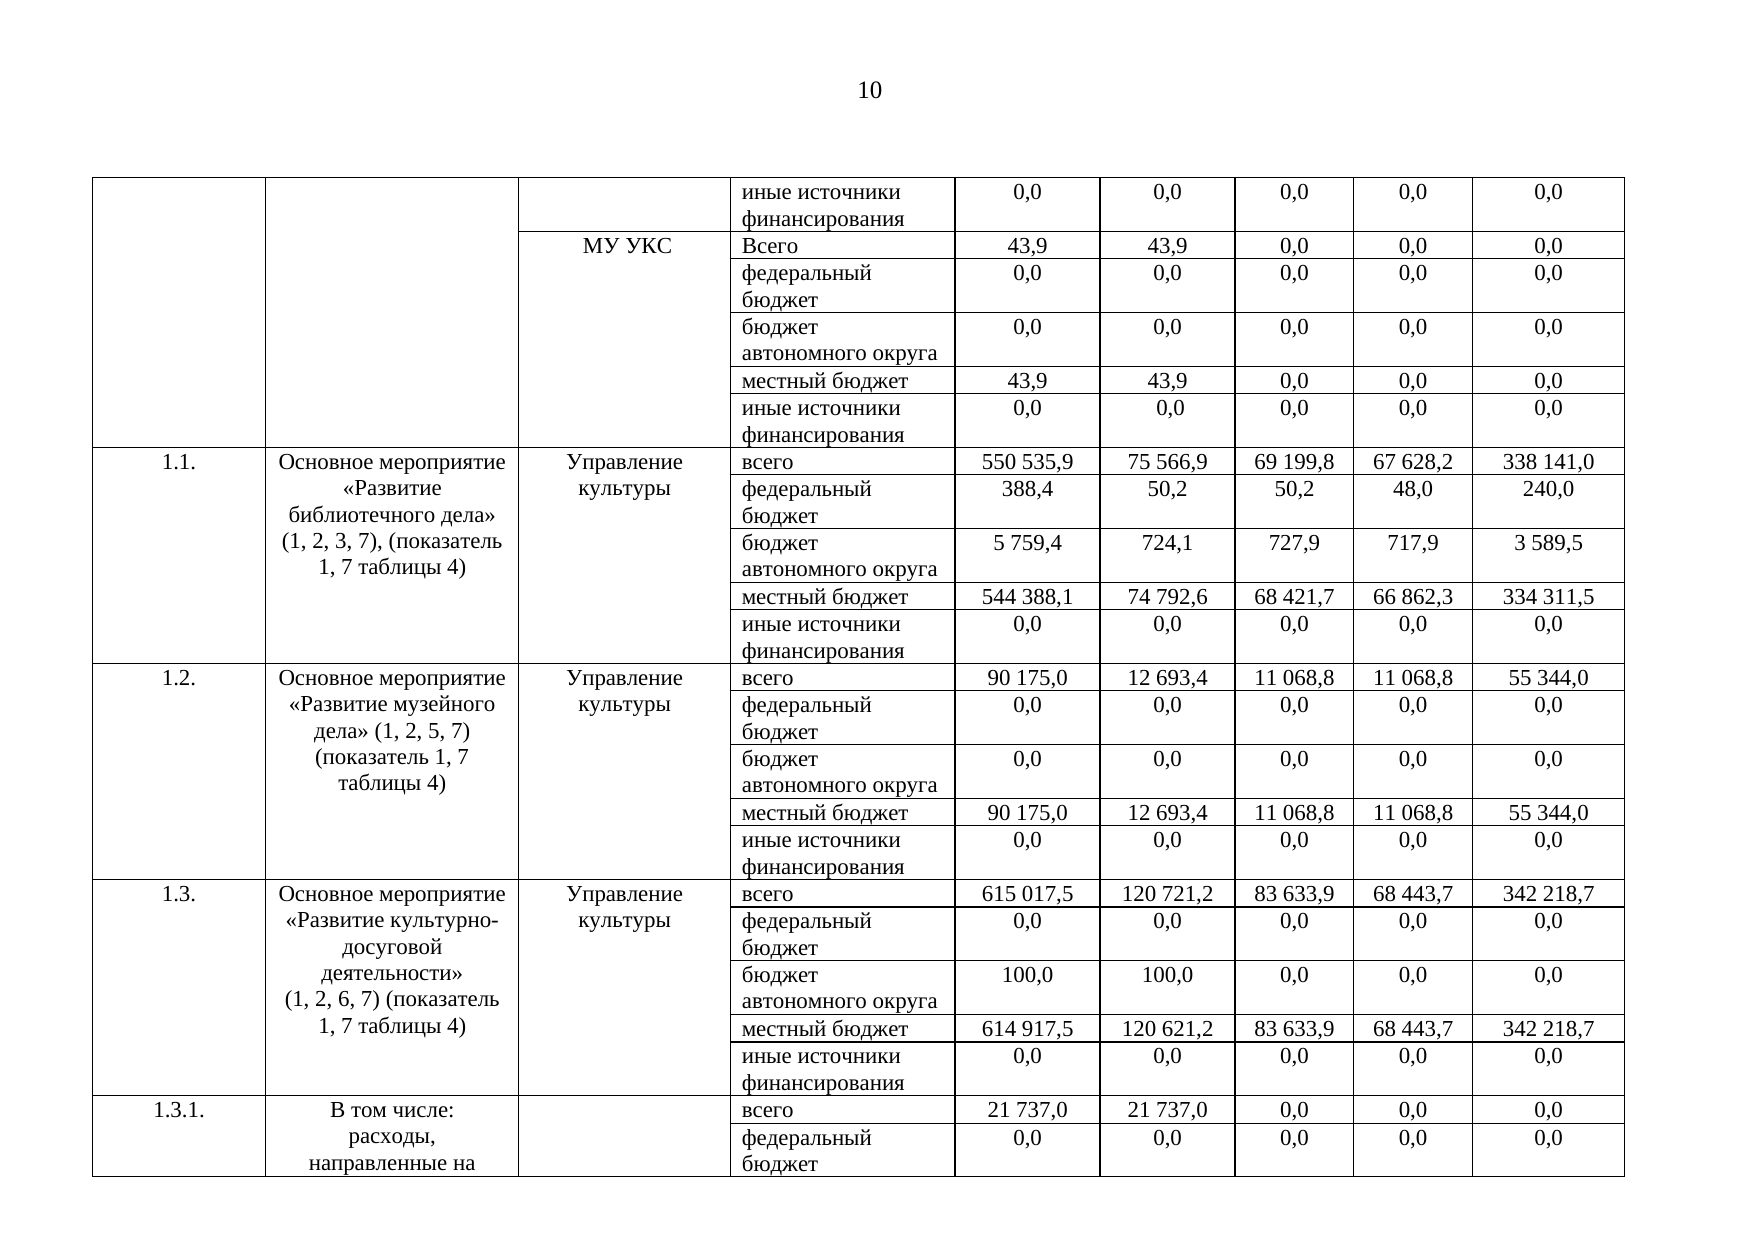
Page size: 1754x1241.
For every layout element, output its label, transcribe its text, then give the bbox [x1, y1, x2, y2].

table_cell 0,0 [1236, 610, 1353, 663]
table_cell 0,0 [1236, 367, 1353, 393]
table_cell 0,0 [1354, 178, 1472, 231]
table_cell 0,0 [956, 610, 1099, 663]
table_cell 544 388,1 [956, 583, 1099, 609]
table_cell 50,2 [1236, 475, 1353, 528]
table_cell 55 344,0 [1473, 664, 1624, 690]
table_cell 50,2 [1101, 475, 1234, 528]
table_cell 0,0 [1236, 745, 1353, 798]
table_cell 48,0 [1354, 475, 1472, 528]
table_cell 0,0 [956, 908, 1099, 960]
table_cell 21 737,0 [956, 1096, 1099, 1122]
table_cell 0,0 [1473, 1124, 1624, 1176]
table_cell 615 017,5 [956, 880, 1099, 906]
table_cell 0,0 [1354, 232, 1472, 258]
table_cell 0,0 [956, 1124, 1099, 1176]
table_cell 0,0 [1236, 313, 1353, 366]
table_cell 0,0 [1473, 178, 1624, 231]
table_cell 0,0 [1101, 1124, 1234, 1176]
table_cell 550 535,9 [956, 448, 1099, 474]
table_cell 11 068,8 [1354, 799, 1472, 825]
table_cell 0,0 [956, 745, 1099, 798]
table_cell федеральный бюджет [731, 908, 954, 960]
table_cell 342 218,7 [1473, 880, 1624, 906]
table_cell Основное мероприятие «Развитие культурно- досуговой деятельности» (1, 2, 6, 7) (показатель 1, 7 таблицы 4) [266, 880, 518, 1095]
table_cell 90 175,0 [956, 799, 1099, 825]
table_cell Управление культуры [519, 448, 730, 663]
table_cell 334 311,5 [1473, 583, 1624, 609]
table_cell 388,4 [956, 475, 1099, 528]
table_cell 11 068,8 [1236, 799, 1353, 825]
table_cell 0,0 [1236, 1124, 1353, 1176]
table_cell 0,0 [1354, 826, 1472, 879]
table_cell 0,0 [956, 178, 1099, 231]
table_cell федеральный бюджет [731, 691, 954, 744]
table_cell всего [731, 880, 954, 906]
table_cell 0,0 [1354, 394, 1472, 447]
table_cell 0,0 [1473, 826, 1624, 879]
table_cell 727,9 [1236, 529, 1353, 582]
table_cell 0,0 [1473, 610, 1624, 663]
table_cell 3 589,5 [1473, 529, 1624, 582]
table_cell 0,0 [1236, 908, 1353, 960]
table_cell 1.2. [93, 664, 265, 879]
table_cell 0,0 [956, 1043, 1099, 1095]
table_cell 5 759,4 [956, 529, 1099, 582]
table_cell 0,0 [1236, 259, 1353, 312]
table_cell 0,0 [1354, 908, 1472, 960]
table_cell 0,0 [956, 259, 1099, 312]
table_cell 0,0 [1354, 1043, 1472, 1095]
table_cell 0,0 [1236, 691, 1353, 744]
table_cell 0,0 [1101, 610, 1234, 663]
table_cell 0,0 [1473, 367, 1624, 393]
table_cell всего [731, 1096, 954, 1122]
table_cell 0,0 [956, 394, 1099, 447]
table_cell 69 199,8 [1236, 448, 1353, 474]
table_cell бюджет автономного округа [731, 961, 954, 1014]
table_cell 338 141,0 [1473, 448, 1624, 474]
table_cell 0,0 [1354, 1124, 1472, 1176]
table_cell Управление культуры [519, 880, 730, 1095]
table_cell всего [731, 664, 954, 690]
table_cell 0,0 [1473, 691, 1624, 744]
table_cell 43,9 [1101, 367, 1234, 393]
table_cell 43,9 [956, 367, 1099, 393]
table_cell 0,0 [1354, 259, 1472, 312]
table_cell 0,0 [1354, 313, 1472, 366]
table_cell бюджет автономного округа [731, 313, 954, 366]
table_cell 120 721,2 [1101, 880, 1234, 906]
table_cell 55 344,0 [1473, 799, 1624, 825]
table_cell 120 621,2 [1101, 1015, 1234, 1041]
table_cell иные источники финансирования [731, 610, 954, 663]
table_cell 0,0 [1101, 259, 1234, 312]
table_cell В том числе: расходы, направленные на исполнение целевых показателей и повышение оплаты труда работников муниципальных учреждений культуры (1) [266, 1096, 518, 1176]
table_cell 0,0 [1473, 745, 1624, 798]
table_cell Основное мероприятие «Развитие библиотечного дела» (1, 2, 3, 7), (показатель 1, 7 таблицы 4) [266, 448, 518, 663]
table_cell 0,0 [1473, 259, 1624, 312]
table_cell 43,9 [956, 232, 1099, 258]
table_cell 0,0 [1101, 826, 1234, 879]
table_cell 0,0 [1473, 394, 1624, 447]
table_cell бюджет автономного округа [731, 745, 954, 798]
table_cell местный бюджет [731, 583, 954, 609]
table_cell 0,0 [1354, 367, 1472, 393]
table_cell 342 218,7 [1473, 1015, 1624, 1041]
table_cell 100,0 [956, 961, 1099, 1014]
table_cell 724,1 [1101, 529, 1234, 582]
table_cell иные источники финансирования [731, 178, 954, 231]
table_cell 0,0 [956, 691, 1099, 744]
table_cell 0,0 [1236, 826, 1353, 879]
table_cell 614 917,5 [956, 1015, 1099, 1041]
table_cell 83 633,9 [1236, 880, 1353, 906]
table_cell Основное мероприятие «Развитие музейного дела» (1, 2, 5, 7) (показатель 1, 7 таблицы 4) [266, 664, 518, 879]
table_cell 100,0 [1101, 961, 1234, 1014]
table_cell 0,0 [1354, 961, 1472, 1014]
table_cell 68 443,7 [1354, 1015, 1472, 1041]
table_cell 1.3. [93, 880, 265, 1095]
table_cell [519, 1096, 730, 1176]
table_cell 74 792,6 [1101, 583, 1234, 609]
table_cell иные источники финансирования [731, 394, 954, 447]
table_cell 0,0 [1236, 178, 1353, 231]
table_cell 12 693,4 [1101, 799, 1234, 825]
table_cell 0,0 [1354, 745, 1472, 798]
table_cell 43,9 [1101, 232, 1234, 258]
table_cell 0,0 [1236, 961, 1353, 1014]
table_cell 0,0 [1101, 394, 1234, 447]
table_cell 0,0 [1101, 691, 1234, 744]
table_cell 0,0 [1473, 1043, 1624, 1095]
table_cell 1.1. [93, 448, 265, 663]
table_cell 0,0 [1236, 1096, 1353, 1122]
table_cell местный бюджет [731, 1015, 954, 1041]
table_cell 0,0 [956, 826, 1099, 879]
table_cell 0,0 [1354, 1096, 1472, 1122]
table_cell Всего [731, 232, 954, 258]
table_cell 75 566,9 [1101, 448, 1234, 474]
table_cell 67 628,2 [1354, 448, 1472, 474]
table_cell 68 443,7 [1354, 880, 1472, 906]
table_cell 11 068,8 [1354, 664, 1472, 690]
table_cell 0,0 [1236, 232, 1353, 258]
table_cell 0,0 [1354, 610, 1472, 663]
table_cell 717,9 [1354, 529, 1472, 582]
table_cell 90 175,0 [956, 664, 1099, 690]
table_cell 66 862,3 [1354, 583, 1472, 609]
table_cell 1.3.1. [93, 1096, 265, 1176]
table_cell Управление культуры [519, 664, 730, 879]
table_cell всего [731, 448, 954, 474]
table_cell 0,0 [956, 313, 1099, 366]
table_cell бюджет автономного округа [731, 529, 954, 582]
table_cell федеральный бюджет [731, 259, 954, 312]
table_cell 0,0 [1473, 908, 1624, 960]
table_cell 0,0 [1101, 313, 1234, 366]
table_cell 11 068,8 [1236, 664, 1353, 690]
table_cell 0,0 [1236, 1043, 1353, 1095]
table_cell 0,0 [1101, 178, 1234, 231]
table_cell 0,0 [1101, 908, 1234, 960]
table_cell местный бюджет [731, 799, 954, 825]
table_cell иные источники финансирования [731, 826, 954, 879]
table_cell 68 421,7 [1236, 583, 1353, 609]
table_cell федеральный бюджет [731, 1124, 954, 1176]
table_cell 21 737,0 [1101, 1096, 1234, 1122]
table_cell 0,0 [1236, 394, 1353, 447]
table_cell федеральный бюджет [731, 475, 954, 528]
table_cell 240,0 [1473, 475, 1624, 528]
table_cell 83 633,9 [1236, 1015, 1353, 1041]
table_cell 0,0 [1354, 691, 1472, 744]
table_cell 12 693,4 [1101, 664, 1234, 690]
table_cell 0,0 [1473, 961, 1624, 1014]
table_cell МУ УКС [519, 232, 730, 447]
table_cell 0,0 [1473, 232, 1624, 258]
table_cell 0,0 [1473, 1096, 1624, 1122]
table_cell иные источники финансирования [731, 1043, 954, 1095]
table_cell 0,0 [1101, 745, 1234, 798]
table_cell 0,0 [1473, 313, 1624, 366]
table_cell местный бюджет [731, 367, 954, 393]
table_cell 0,0 [1101, 1043, 1234, 1095]
